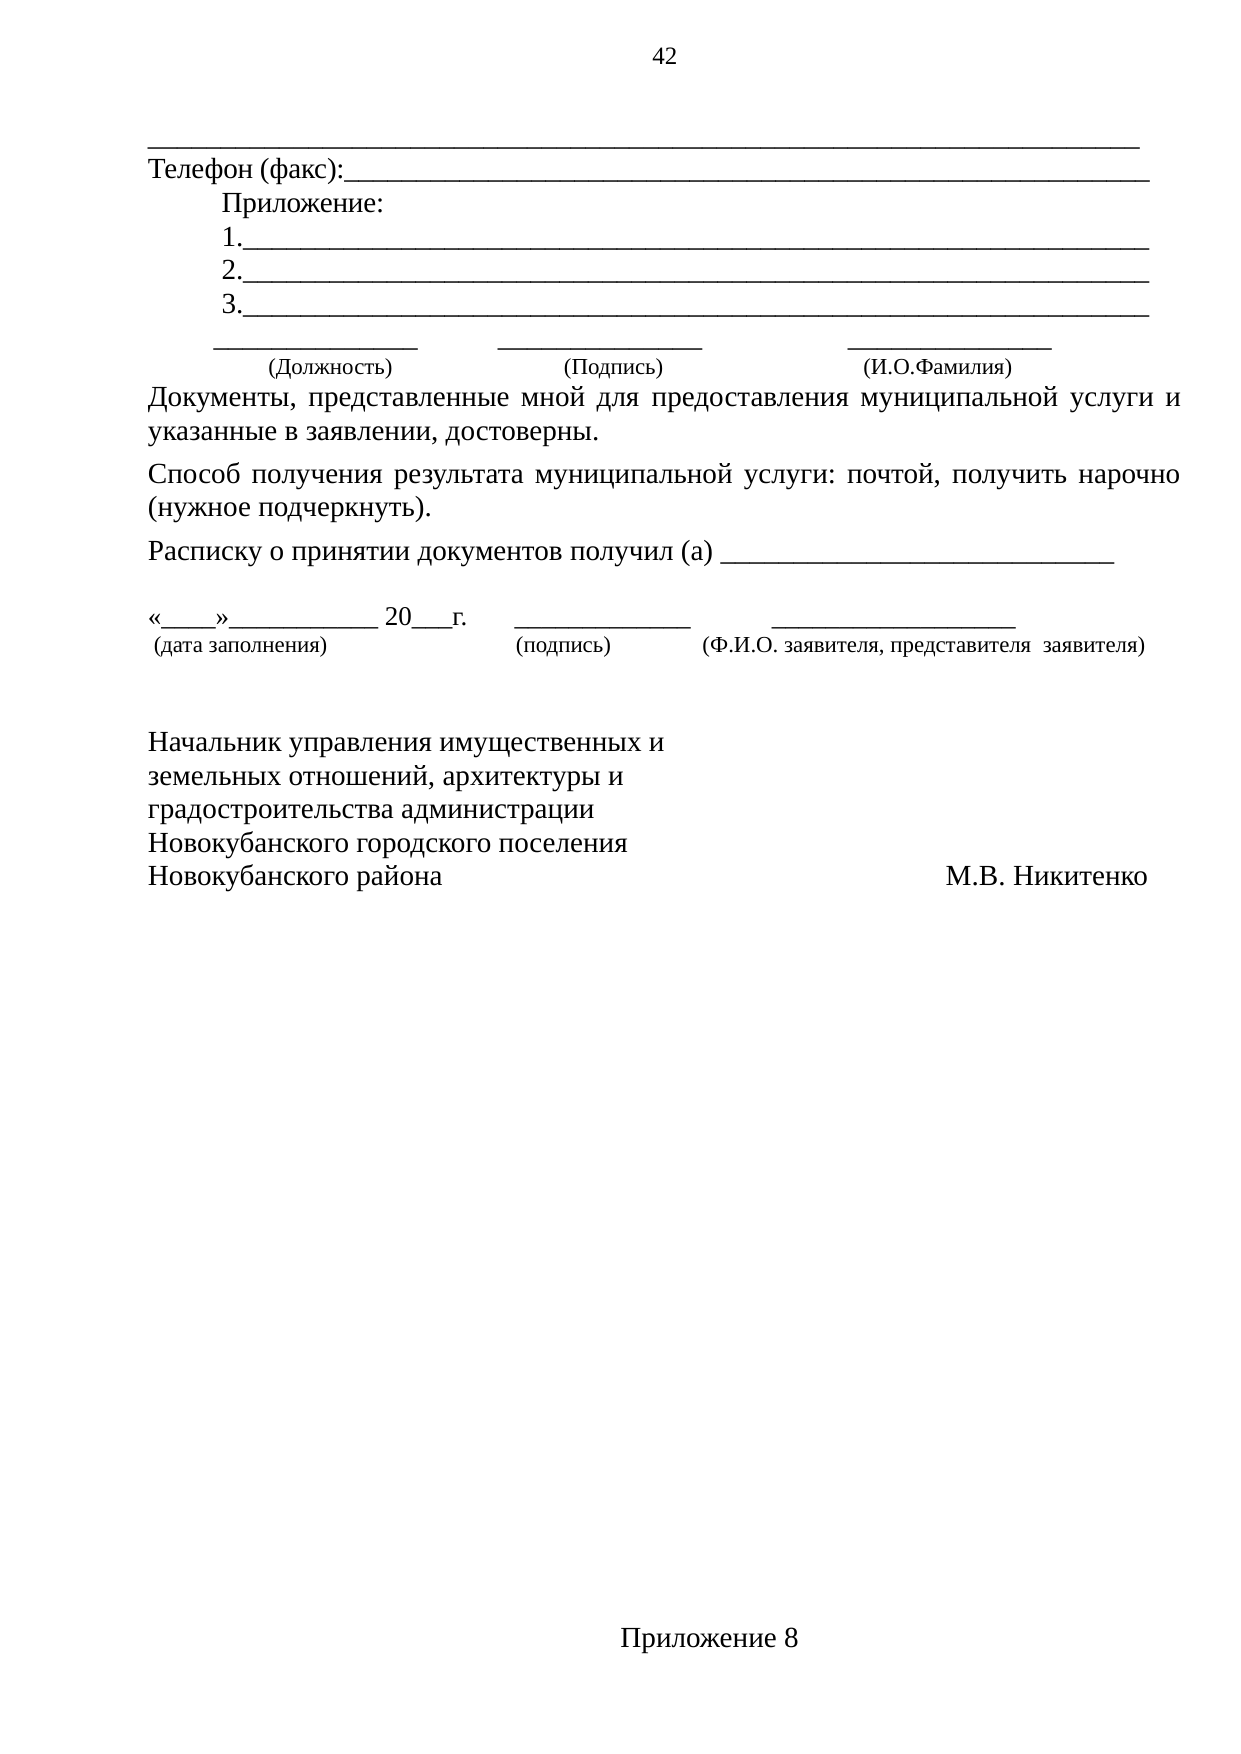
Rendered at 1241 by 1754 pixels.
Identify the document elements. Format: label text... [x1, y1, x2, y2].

text земельных отношений, архитектуры и [148, 758, 1181, 791]
text (Должность) (Подпись) (И.О.Фамилия) [148, 353, 1181, 379]
text Приложение 8 [148, 1620, 1181, 1654]
text Приложение: [221, 185, 1181, 219]
text Новокубанского городского поселения [148, 825, 1181, 858]
text Документы, представленные мной для предоставления муниципальной услуги и указанные в заявлении, достоверны. [148, 379, 1181, 446]
text Способ получения результата муниципальной услуги: почтой, получить нарочно (нужное подчеркнуть). [148, 456, 1181, 523]
text ____________________________________________________________________ [148, 118, 1181, 152]
text (дата заполнения) (подпись) (Ф.И.О. заявителя, представителя заявителя) [148, 631, 1181, 657]
text Новокубанского района М.В. Никитенко [148, 858, 1181, 892]
text Расписку о принятии документов получил (а) ___________________________ [148, 533, 1181, 566]
text Начальник управления имущественных и [148, 724, 1181, 758]
text Телефон (факс):________________________________________________________ [148, 152, 1181, 185]
text 2._______________________________________________________________ 3._______________________________________________________________ [221, 252, 1181, 319]
text 1._______________________________________________________________ [221, 219, 1181, 252]
text «____»___________ 20___г. _____________ __________________ [148, 600, 1181, 631]
text градостроительства администрации [148, 791, 1181, 825]
text ______________ ______________ ______________ [148, 319, 1181, 353]
